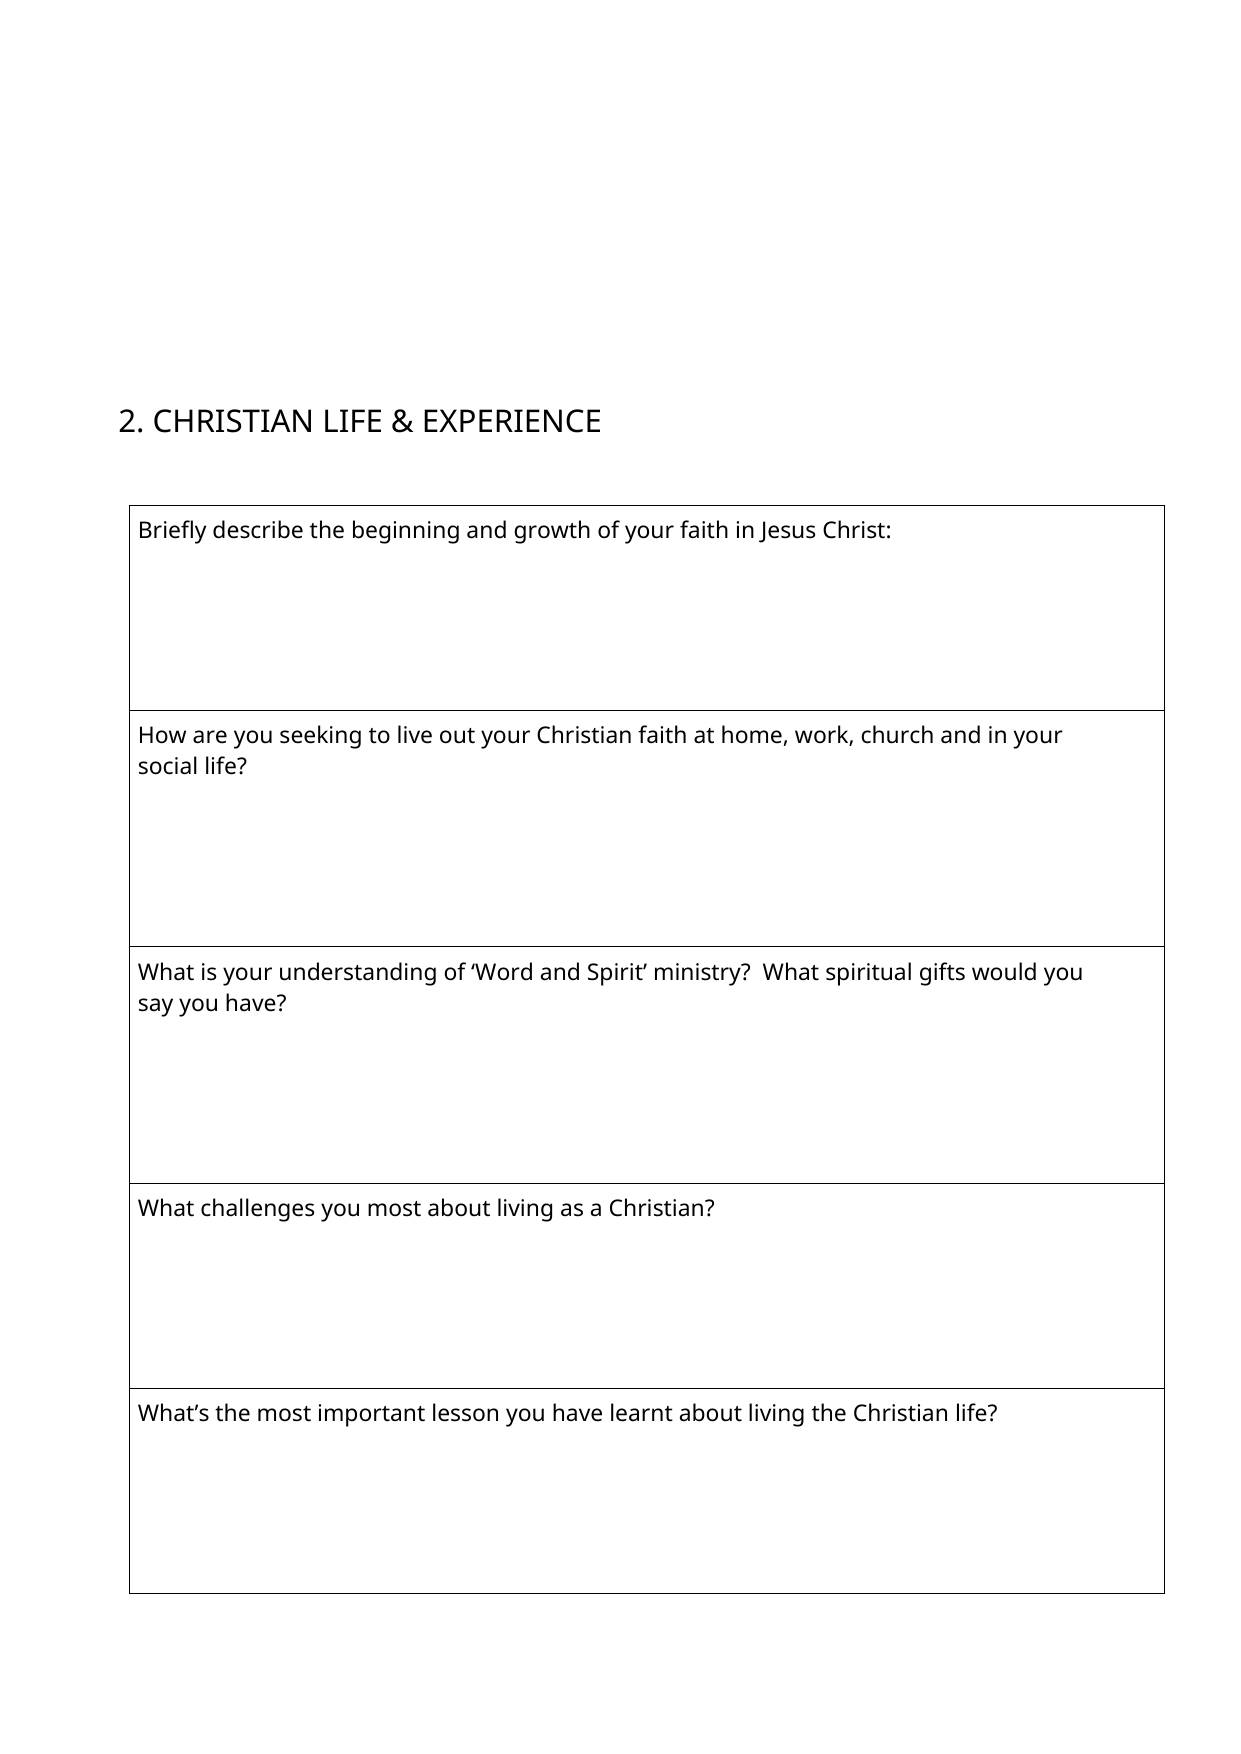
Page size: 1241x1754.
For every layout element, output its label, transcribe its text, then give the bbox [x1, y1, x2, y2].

table_header Briefly describe the beginning and growth of your faith in Jesus Christ: [130, 506, 1164, 710]
text 2. CHRISTIAN LIFE & EXPERIENCE [118, 399, 1122, 442]
table_cell What is your understanding of ‘Word and Spirit’ ministry? What spiritual gifts would you say you have? [130, 947, 1164, 1183]
table_cell How are you seeking to live out your Christian faith at home, work, church and in your social life? [130, 711, 1164, 946]
table_cell What challenges you most about living as a Christian? [130, 1184, 1164, 1388]
table_cell What’s the most important lesson you have learnt about living the Christian life? [130, 1389, 1164, 1593]
